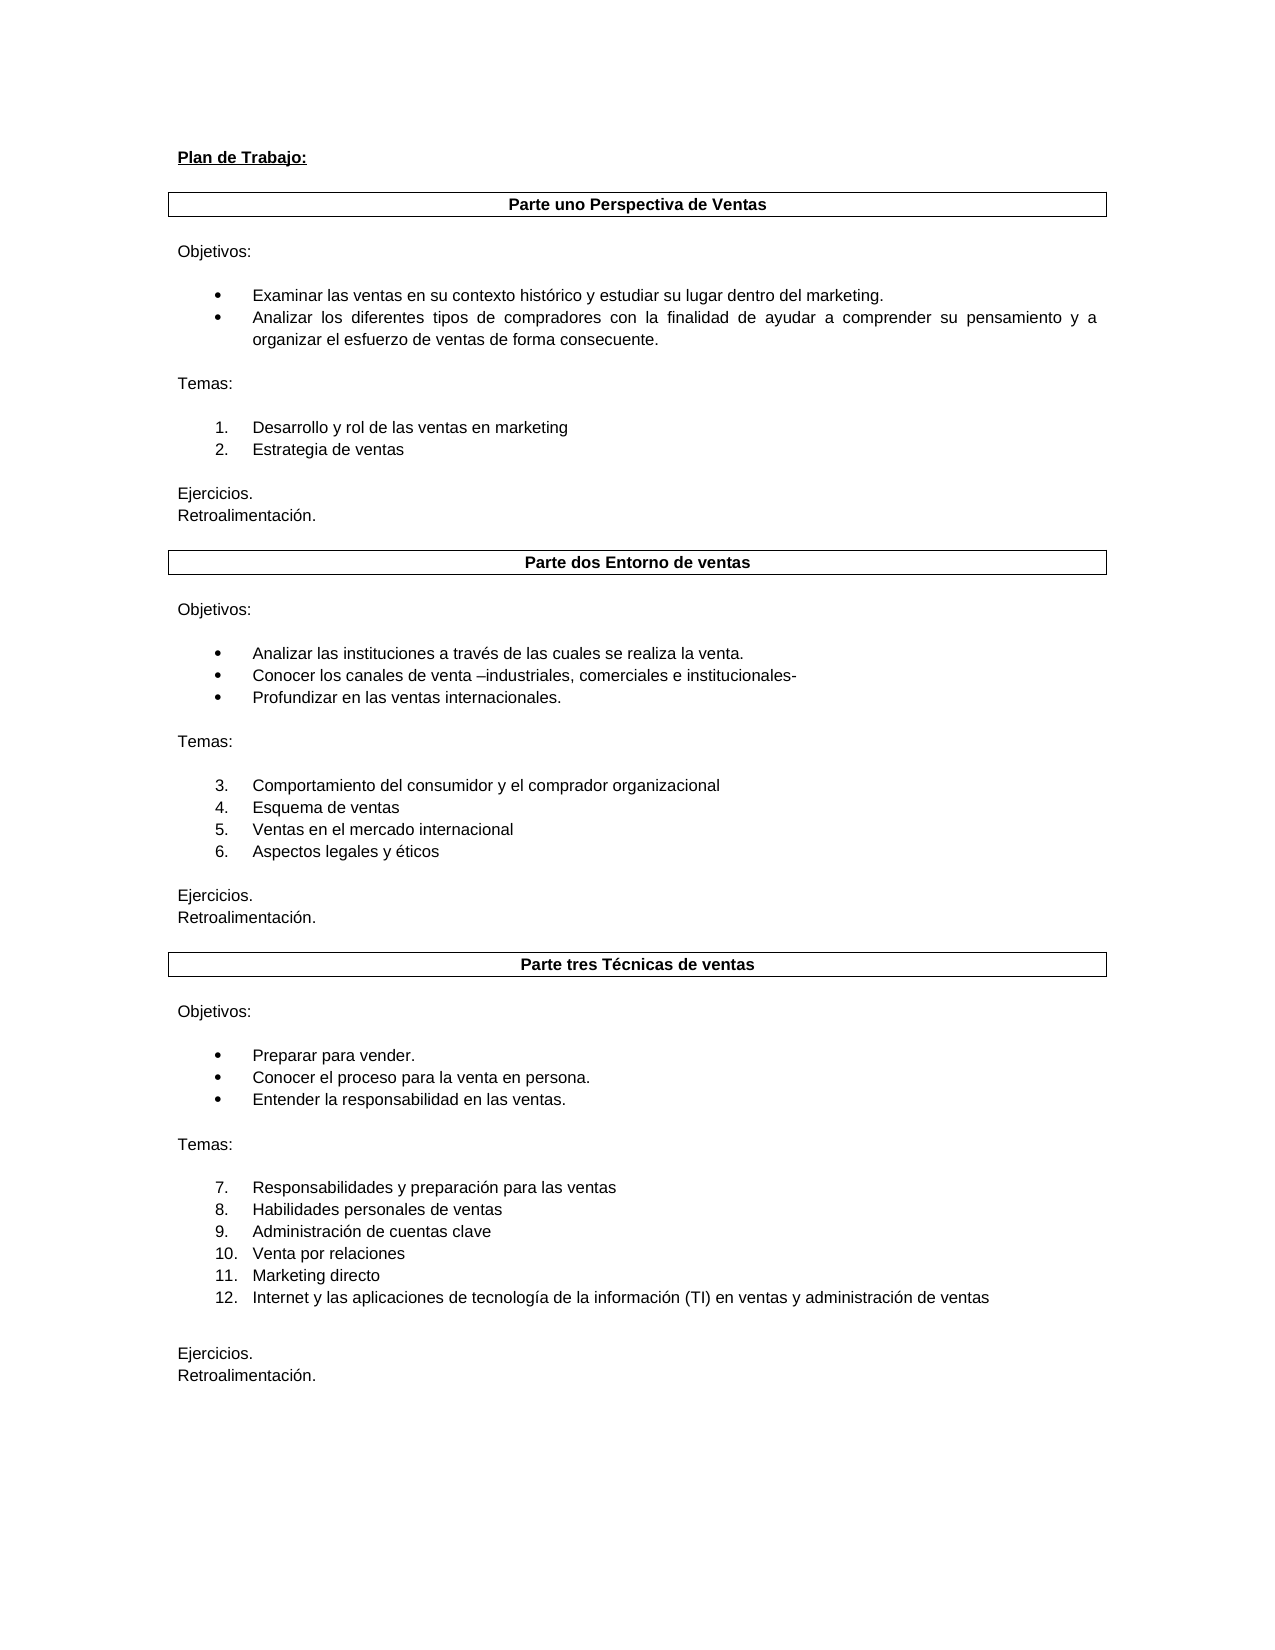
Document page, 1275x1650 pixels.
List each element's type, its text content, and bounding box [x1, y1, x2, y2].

text Objetivos: [177, 242, 1098, 261]
list Ventas en el mercado internacional [215, 820, 1098, 839]
text Parte tres Técnicas de ventas [169, 953, 1106, 976]
list Habilidades personales de ventas [215, 1200, 1098, 1219]
list Aspectos legales y éticos [215, 842, 1098, 861]
list Conocer el proceso para la venta en persona. [215, 1068, 1098, 1087]
list Desarrollo y rol de las ventas en marketing [215, 418, 1098, 437]
list Analizar las instituciones a través de las cuales se realiza la venta. [215, 644, 1098, 663]
list Marketing directo [215, 1266, 1098, 1285]
text Retroalimentación. [177, 1365, 1098, 1384]
list Estrategia de ventas [215, 440, 1098, 459]
list Internet y las aplicaciones de tecnología de la información (TI) en ventas y administración de ventas [215, 1288, 1098, 1307]
text Parte dos Entorno de ventas [169, 551, 1106, 574]
text Objetivos: [177, 600, 1098, 619]
list Preparar para vender. [215, 1046, 1098, 1065]
text Ejercicios. [177, 484, 1098, 503]
list Venta por relaciones [215, 1244, 1098, 1263]
text Plan de Trabajo: [177, 148, 1098, 167]
list Comportamiento del consumidor y el comprador organizacional [215, 776, 1098, 795]
list Examinar las ventas en su contexto histórico y estudiar su lugar dentro del marketing. [215, 286, 1098, 305]
text Objetivos: [177, 1002, 1098, 1021]
text Parte uno Perspectiva de Ventas [169, 193, 1106, 216]
list Profundizar en las ventas internacionales. [215, 688, 1098, 707]
text Retroalimentación. [177, 506, 1098, 525]
list Administración de cuentas clave [215, 1222, 1098, 1241]
list Conocer los canales de venta –industriales, comerciales e institucionales- [215, 666, 1098, 685]
text Temas: [177, 374, 1098, 393]
list Responsabilidades y preparación para las ventas [215, 1178, 1098, 1197]
text Ejercicios. [177, 1343, 1098, 1363]
text Temas: [177, 732, 1098, 751]
list Esquema de ventas [215, 798, 1098, 817]
text Ejercicios. [177, 886, 1098, 905]
list Analizar los diferentes tipos de compradores con la finalidad de ayudar a comprender su pensamiento y a organizar el esfuerzo de ventas de forma consecuente. [215, 308, 1098, 349]
text Retroalimentación. [177, 908, 1098, 927]
list Entender la responsabilidad en las ventas. [215, 1090, 1098, 1109]
text Temas: [177, 1134, 1098, 1153]
